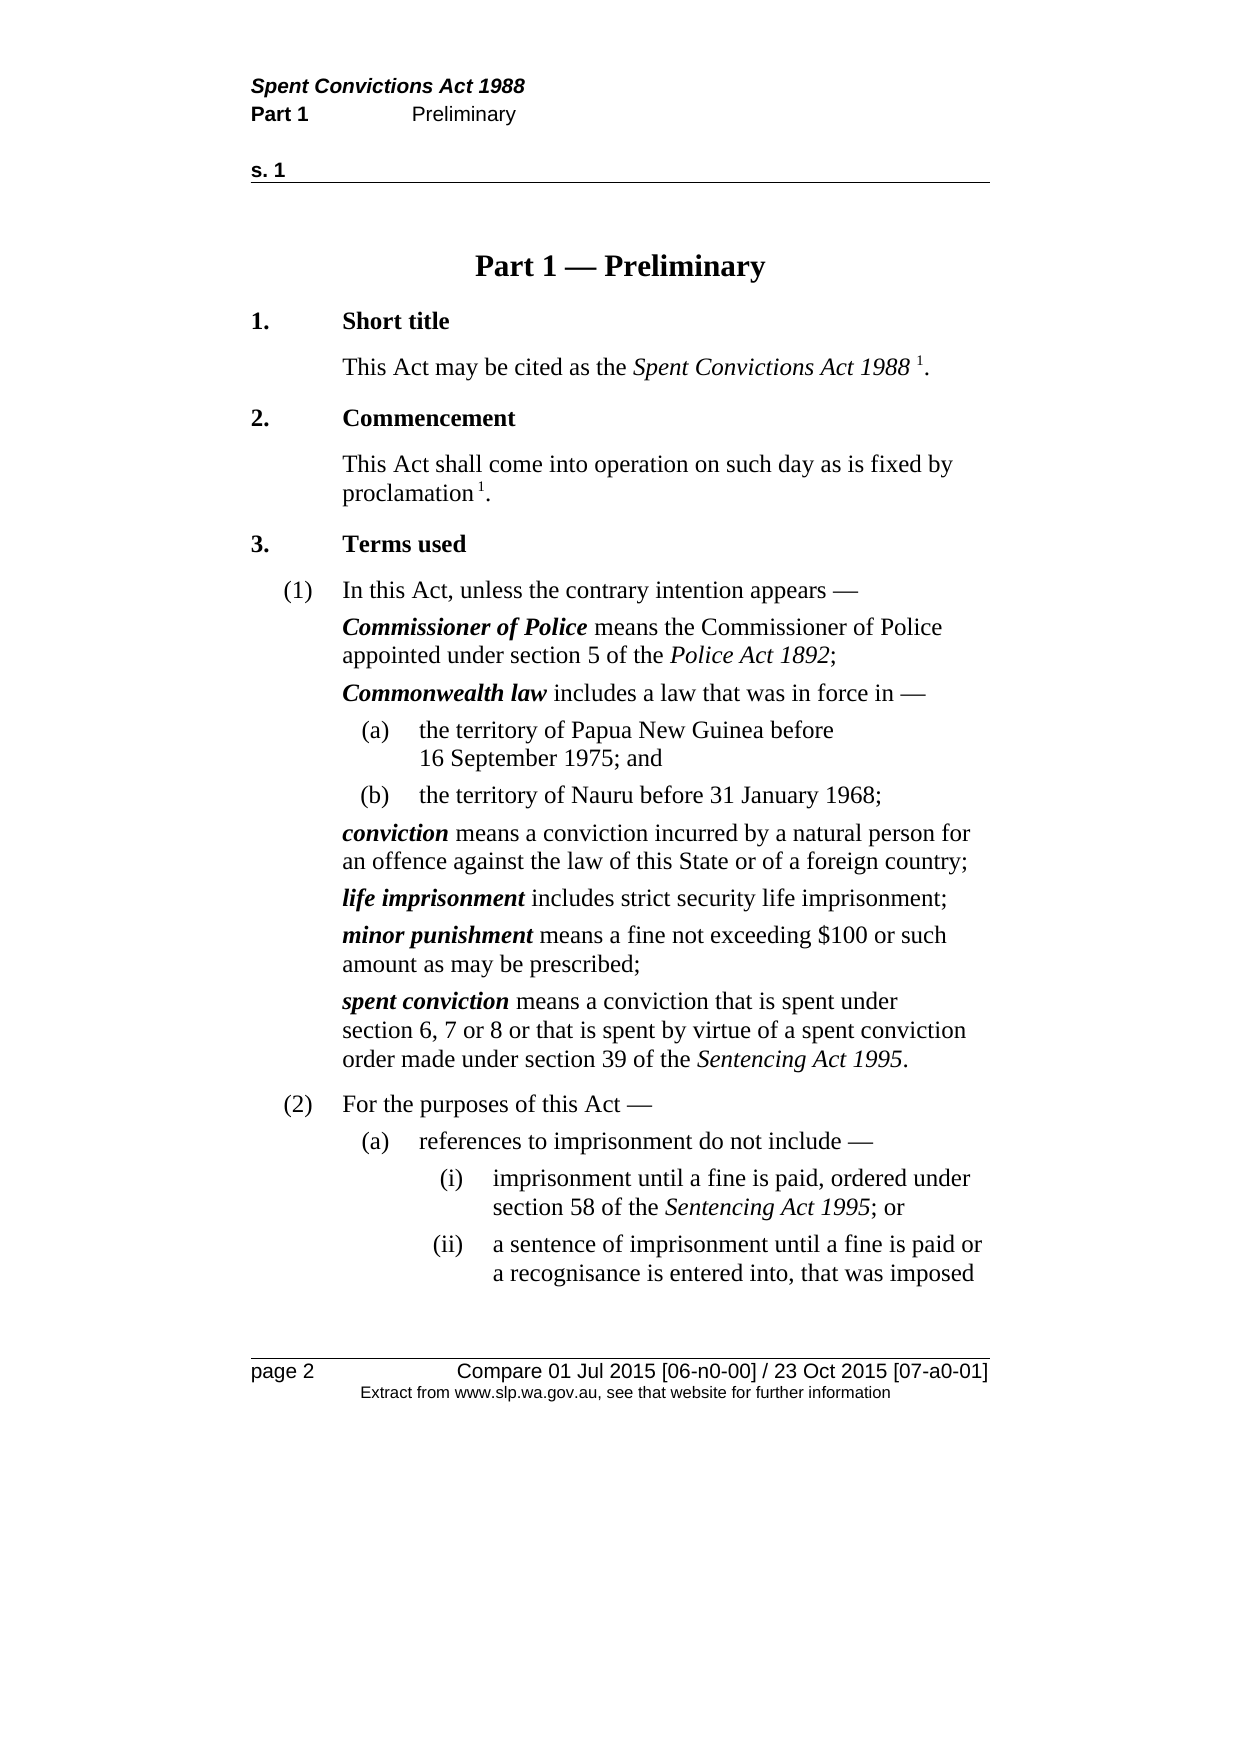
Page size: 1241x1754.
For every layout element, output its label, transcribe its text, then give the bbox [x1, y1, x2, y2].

subtitle 2. Commencement [251, 403, 990, 432]
text (a) the before 16 September 1975; and [251, 715, 990, 772]
text (a) references to imprisonment do not include — [251, 1126, 990, 1155]
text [251, 1229, 990, 1287]
subtitle 3. Terms used [251, 529, 990, 558]
text This Act may be cited as the Spent Convictions Act 1988 1. [251, 352, 990, 381]
text Commonwealth law includes a law that was in force in — [251, 678, 990, 706]
subtitle Part 1 — Preliminary [251, 247, 990, 283]
text minor punishment means a fine not exceeding $100 or such amount as may be prescribed; [251, 921, 990, 978]
text conviction means a conviction incurred by a natural person for an offence against the law of this State or of a foreign country; [251, 818, 990, 875]
text Commissioner of Police means the Commissioner of Police appointed under section 5 of the Police Act 1892; [251, 612, 990, 669]
text (i) imprisonment until a fine is paid, ordered under section 58 of the Sentencing Act 1995; or [251, 1163, 990, 1221]
subtitle 1. Short title [251, 306, 990, 335]
text life imprisonment includes strict security life imprisonment; [251, 883, 990, 912]
text spent conviction means a conviction that is spent under section 6, 7 or 8 or that is spent by virtue of a spent conviction order made under section 39 of the Sentencing Act 1995. [251, 986, 990, 1073]
text (1) In this Act, unless the contrary intention appears — [251, 575, 990, 603]
text This Act shall come into operation on such day as is fixed by proclamation 1. [251, 449, 990, 506]
text (b) the before 31 January 1968; [251, 781, 990, 809]
text (2) For the purposes of this Act — [251, 1089, 990, 1118]
